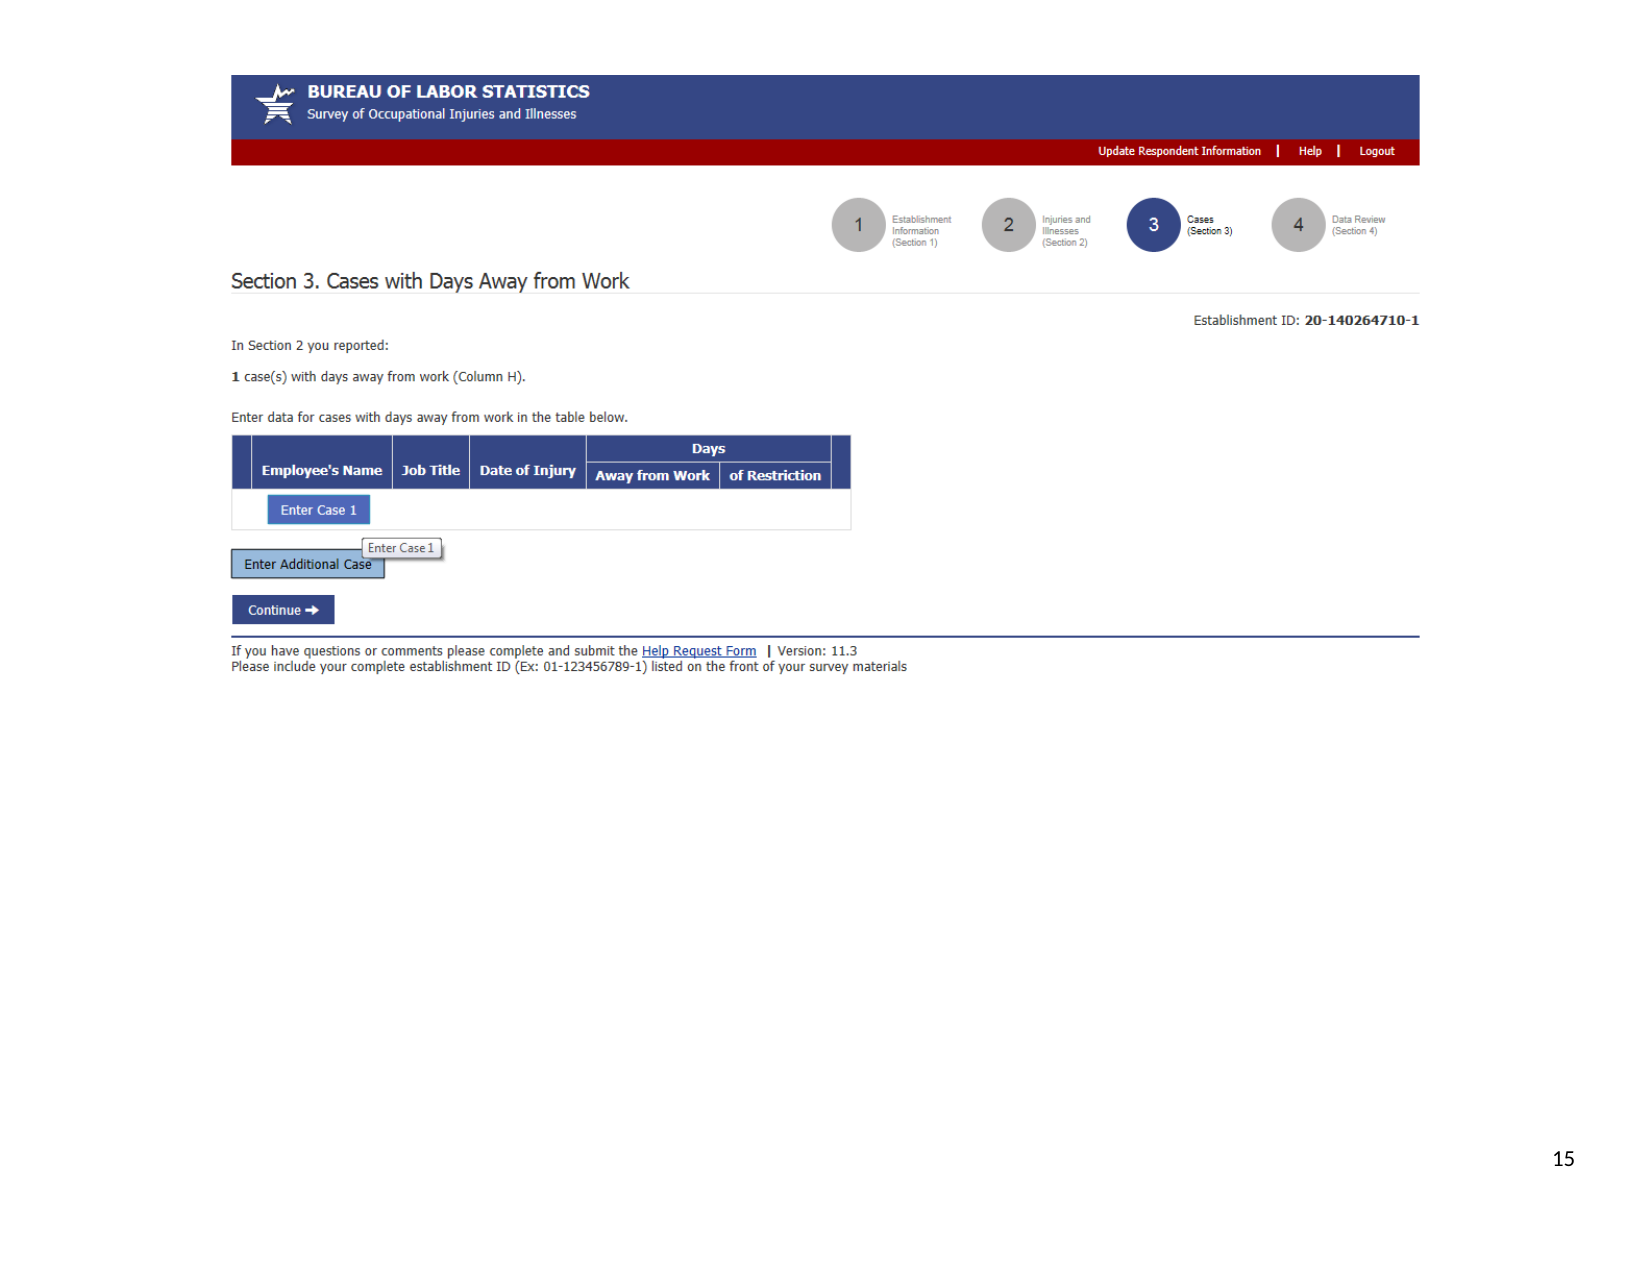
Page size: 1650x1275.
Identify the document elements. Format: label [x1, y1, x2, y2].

picture [75, 75, 1575, 758]
